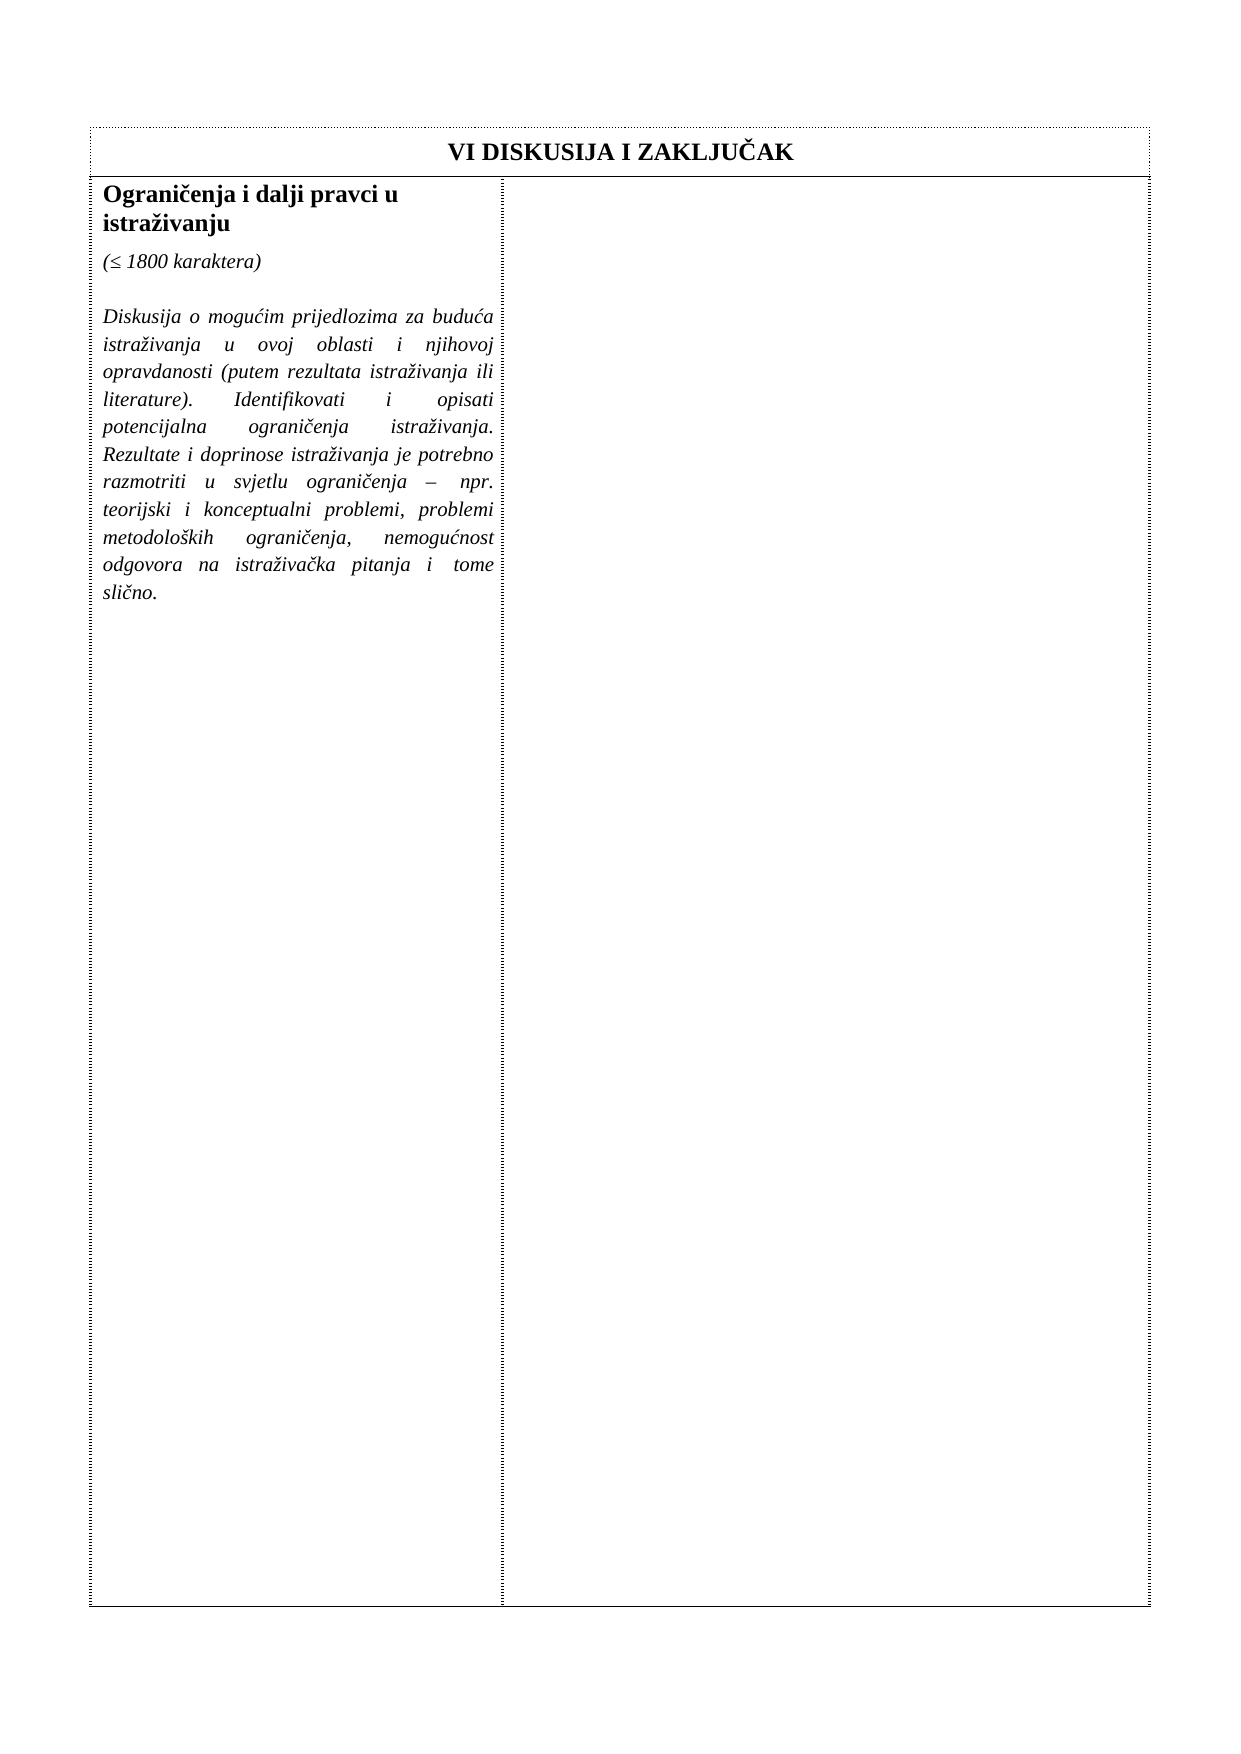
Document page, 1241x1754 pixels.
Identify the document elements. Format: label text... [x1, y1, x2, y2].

table_cell [503, 177, 1149, 1606]
table_cell Ograničenja i dalji pravci u istraživanju (≤ 1800 karaktera) Diskusija o mogućim prijedlozima za buduća istraživanja u ovoj oblasti i njihovoj opravdanosti (putem rezultata istraživanja ili literature). Identifikovati i opisati potencijalna ograničenja istraživanja. Rezultate i doprinose istraživanja je potrebno razmotriti u svjetlu ograničenja – npr. teorijski i konceptualni problemi, problemi metodoloških ograničenja, nemogućnost odgovora na istraživačka pitanja i tome slično. [91, 177, 502, 1606]
table_header VI DISKUSIJA I ZAKLJUČAK [91, 127, 1149, 176]
